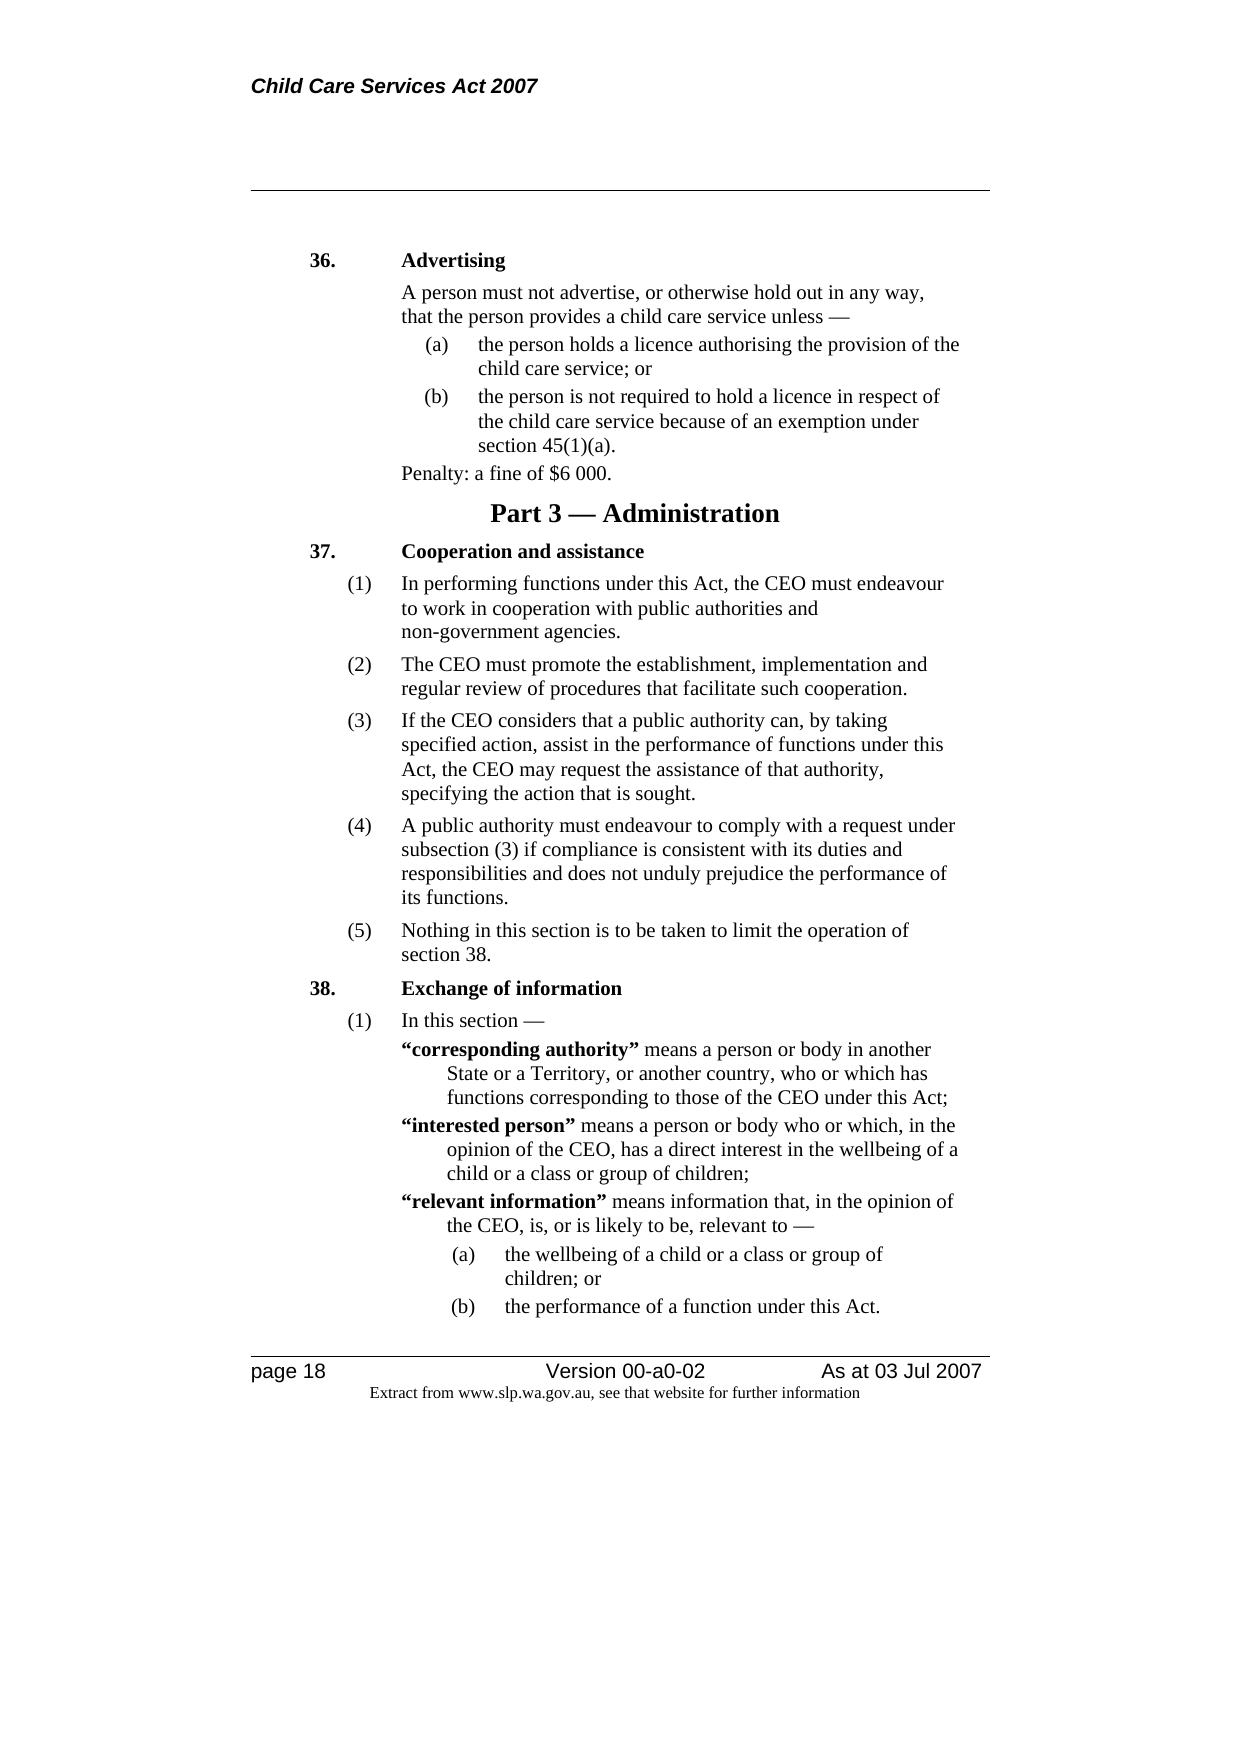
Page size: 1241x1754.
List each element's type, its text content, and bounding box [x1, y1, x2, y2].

subtitle 38. Exchange of information [309, 976, 960, 1000]
text “corresponding authority” means a person or body in another State or a Territory, or another country, who or which has functions corresponding to those of the CEO under this Act; [369, 1037, 960, 1109]
text (b) the performance of a function under this Act. [389, 1294, 960, 1318]
text (a) the person holds a licence authorising the provision of the child care service; or [389, 332, 960, 380]
text (1) In this section — [312, 1008, 960, 1032]
text (2) The CEO must promote the establishment, implementation and regular review of procedures that facilitate such cooperation. [312, 652, 960, 700]
text “relevant information” means information that, in the opinion of the CEO, is, or is likely to be, relevant to — [369, 1189, 960, 1237]
subtitle 36. Advertising [309, 247, 960, 272]
text (3) If the CEO considers that a public authority can, by taking specified action, assist in the performance of functions under this Act, the CEO may request the assistance of that authority, specifying the action that is sought. [312, 708, 960, 804]
text (5) Nothing in this section is to be taken to limit the operation of section 38. [312, 917, 960, 966]
subtitle 37. Cooperation and assistance [309, 539, 960, 563]
text “interested person” means a person or body who or which, in the opinion of the CEO, has a direct interest in the wellbeing of a child or a class or group of children; [369, 1113, 960, 1185]
text Penalty: a fine of $6 000. [336, 461, 960, 485]
text (a) the wellbeing of a child or a class or group of children; or [389, 1242, 960, 1290]
text (4) A public authority must endeavour to comply with a request under subsection (3) if compliance is consistent with its duties and responsibilities and does not unduly prejudice the performance of its functions. [312, 813, 960, 909]
subtitle Part 3 — Administration [309, 497, 960, 528]
text (b) the person is not required to hold a licence in respect of the child care service because of an exemption under section 45(1)(a). [389, 384, 960, 457]
text (1) In performing functions under this Act, the CEO must endeavour to work in cooperation with public authorities and non-government agencies. [312, 571, 960, 643]
text A person must not advertise, or otherwise hold out in any way, that the person provides a child care service unless — [312, 280, 960, 328]
